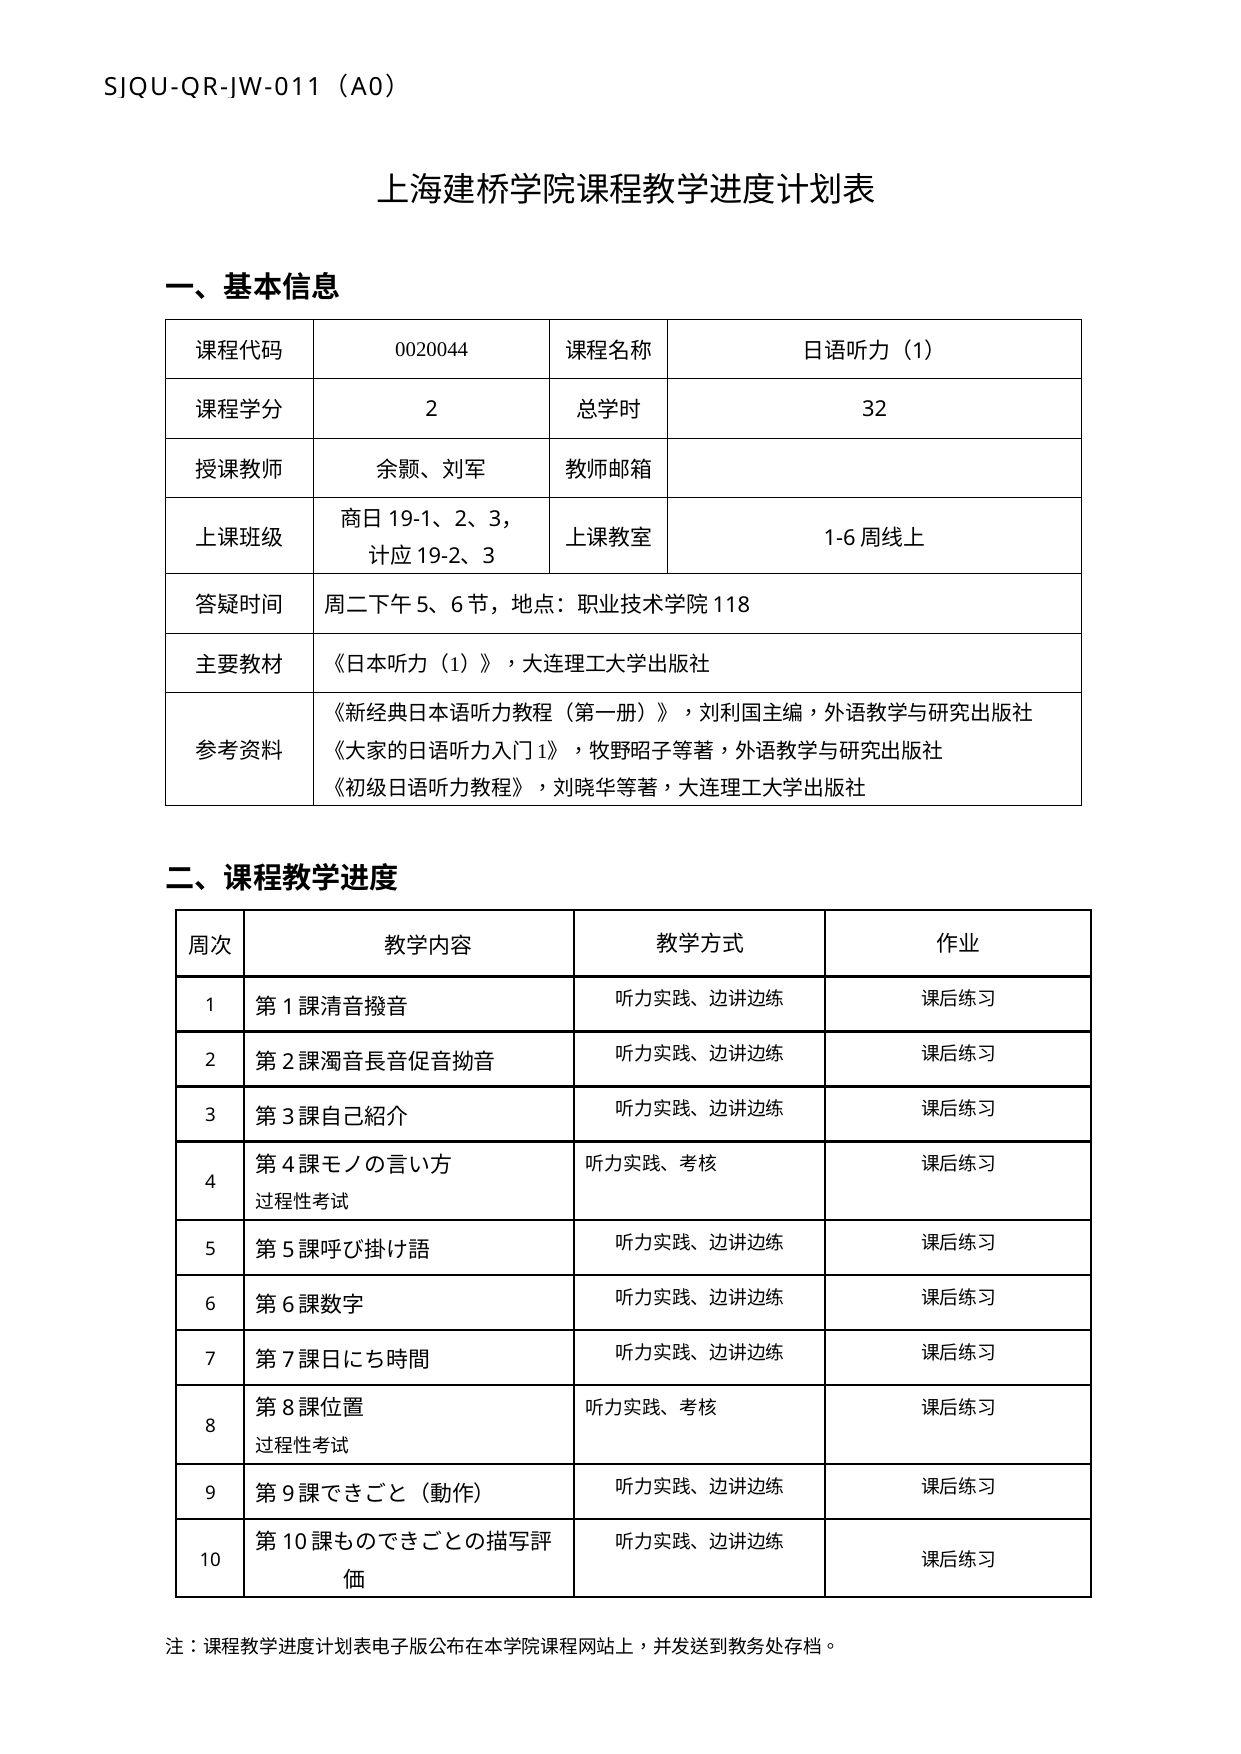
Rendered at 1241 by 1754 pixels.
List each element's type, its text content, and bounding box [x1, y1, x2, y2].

table_cell 听力实践、边讲边练 [575, 1331, 824, 1384]
table_cell 1-6周线上 [668, 498, 1081, 573]
table_cell 6 [177, 1276, 243, 1329]
table_cell 课后练习 [826, 1386, 1090, 1463]
table_cell 第5課呼び掛け語 [245, 1221, 573, 1274]
table_cell 第10課ものできごとの描写評価 [245, 1520, 573, 1596]
table_header 课程代码 [166, 320, 313, 378]
table_cell 课后练习 [826, 1088, 1090, 1140]
table_cell 听力实践、边讲边练 [575, 1221, 824, 1274]
table_cell 1 [177, 978, 243, 1030]
table_cell 商日19-1、2、3， 计应19-2、3 [314, 498, 549, 573]
text 二、课程教学进度 [165, 854, 1087, 897]
table_cell 课后练习 [826, 1331, 1090, 1384]
table_cell 课后练习 [826, 978, 1090, 1030]
table_cell 上课教室 [550, 498, 667, 573]
table_cell 听力实践、考核 [575, 1386, 824, 1463]
table_cell 听力实践、边讲边练 [575, 1465, 824, 1518]
table_cell 答疑时间 [166, 574, 313, 632]
text 一、基本信息 [165, 264, 1087, 306]
table_cell 课后练习 [826, 1465, 1090, 1518]
table_cell 32 [668, 379, 1081, 437]
table_cell 第3課自己紹介 [245, 1088, 573, 1140]
table_cell 参考资料 [166, 693, 313, 805]
table_cell [668, 439, 1081, 497]
table_cell 第8課位置 过程性考试 [245, 1386, 573, 1463]
table_cell 课后练习 [826, 1143, 1090, 1219]
table_cell 授课教师 [166, 439, 313, 497]
table_header 日语听力（1） [668, 320, 1081, 378]
table_header 课程名称 [550, 320, 667, 378]
table_cell 课后练习 [826, 1520, 1090, 1596]
table_cell 3 [177, 1088, 243, 1140]
table_cell 第1課清音撥音 [245, 978, 573, 1030]
table_cell 2 [177, 1033, 243, 1085]
table_cell 周二下午5、6节，地点：职业技术学院118 [314, 574, 1081, 632]
table_cell 10 [177, 1520, 243, 1596]
table_cell 4 [177, 1143, 243, 1219]
table_cell 听力实践、考核 [575, 1143, 824, 1219]
table_cell 9 [177, 1465, 243, 1518]
table_cell 课后练习 [826, 1033, 1090, 1085]
table_cell 余颢、刘军 [314, 439, 549, 497]
table_header 教学方式 [575, 911, 824, 975]
table_cell 第7課日にち時間 [245, 1331, 573, 1384]
table_cell 第6課数字 [245, 1276, 573, 1329]
table_header 作业 [826, 911, 1090, 975]
table_header 教学内容 [245, 911, 573, 975]
table_cell 课程学分 [166, 379, 313, 437]
table_cell 上课班级 [166, 498, 313, 573]
table_cell 7 [177, 1331, 243, 1384]
table_cell 听力实践、边讲边练 [575, 1276, 824, 1329]
table_cell 课后练习 [826, 1276, 1090, 1329]
table_cell 总学时 [550, 379, 667, 437]
table_cell 听力实践、边讲边练 [575, 978, 824, 1030]
table_cell 第9課できごと（動作） [245, 1465, 573, 1518]
table_cell 听力实践、边讲边练 [575, 1033, 824, 1085]
table_cell 教师邮箱 [550, 439, 667, 497]
table_cell 8 [177, 1386, 243, 1463]
text 上海建桥学院课程教学进度计划表 [165, 163, 1087, 211]
table_cell 主要教材 [166, 634, 313, 692]
table_cell 5 [177, 1221, 243, 1274]
table_cell 第2課濁音長音促音拗音 [245, 1033, 573, 1085]
table_cell 听力实践、边讲边练 [575, 1520, 824, 1596]
table_cell 2 [314, 379, 549, 437]
table_cell 课后练习 [826, 1221, 1090, 1274]
table_cell 听力实践、边讲边练 [575, 1088, 824, 1140]
table_cell 《日本听力（1）》，大连理工大学出版社 [314, 634, 1081, 692]
table_cell 《新经典日本语听力教程（第一册）》，刘利国主编，外语教学与研究出版社《大家的日语听力入门1》，牧野昭子等著，外语教学与研究出版社 《初级日语听力教程》，刘晓华等著，大连理工大学出版社 [314, 693, 1081, 805]
table_header 0020044 [314, 320, 549, 378]
table_cell 第4課モノの言い方 过程性考试 [245, 1143, 573, 1219]
table_header 周次 [177, 911, 243, 975]
